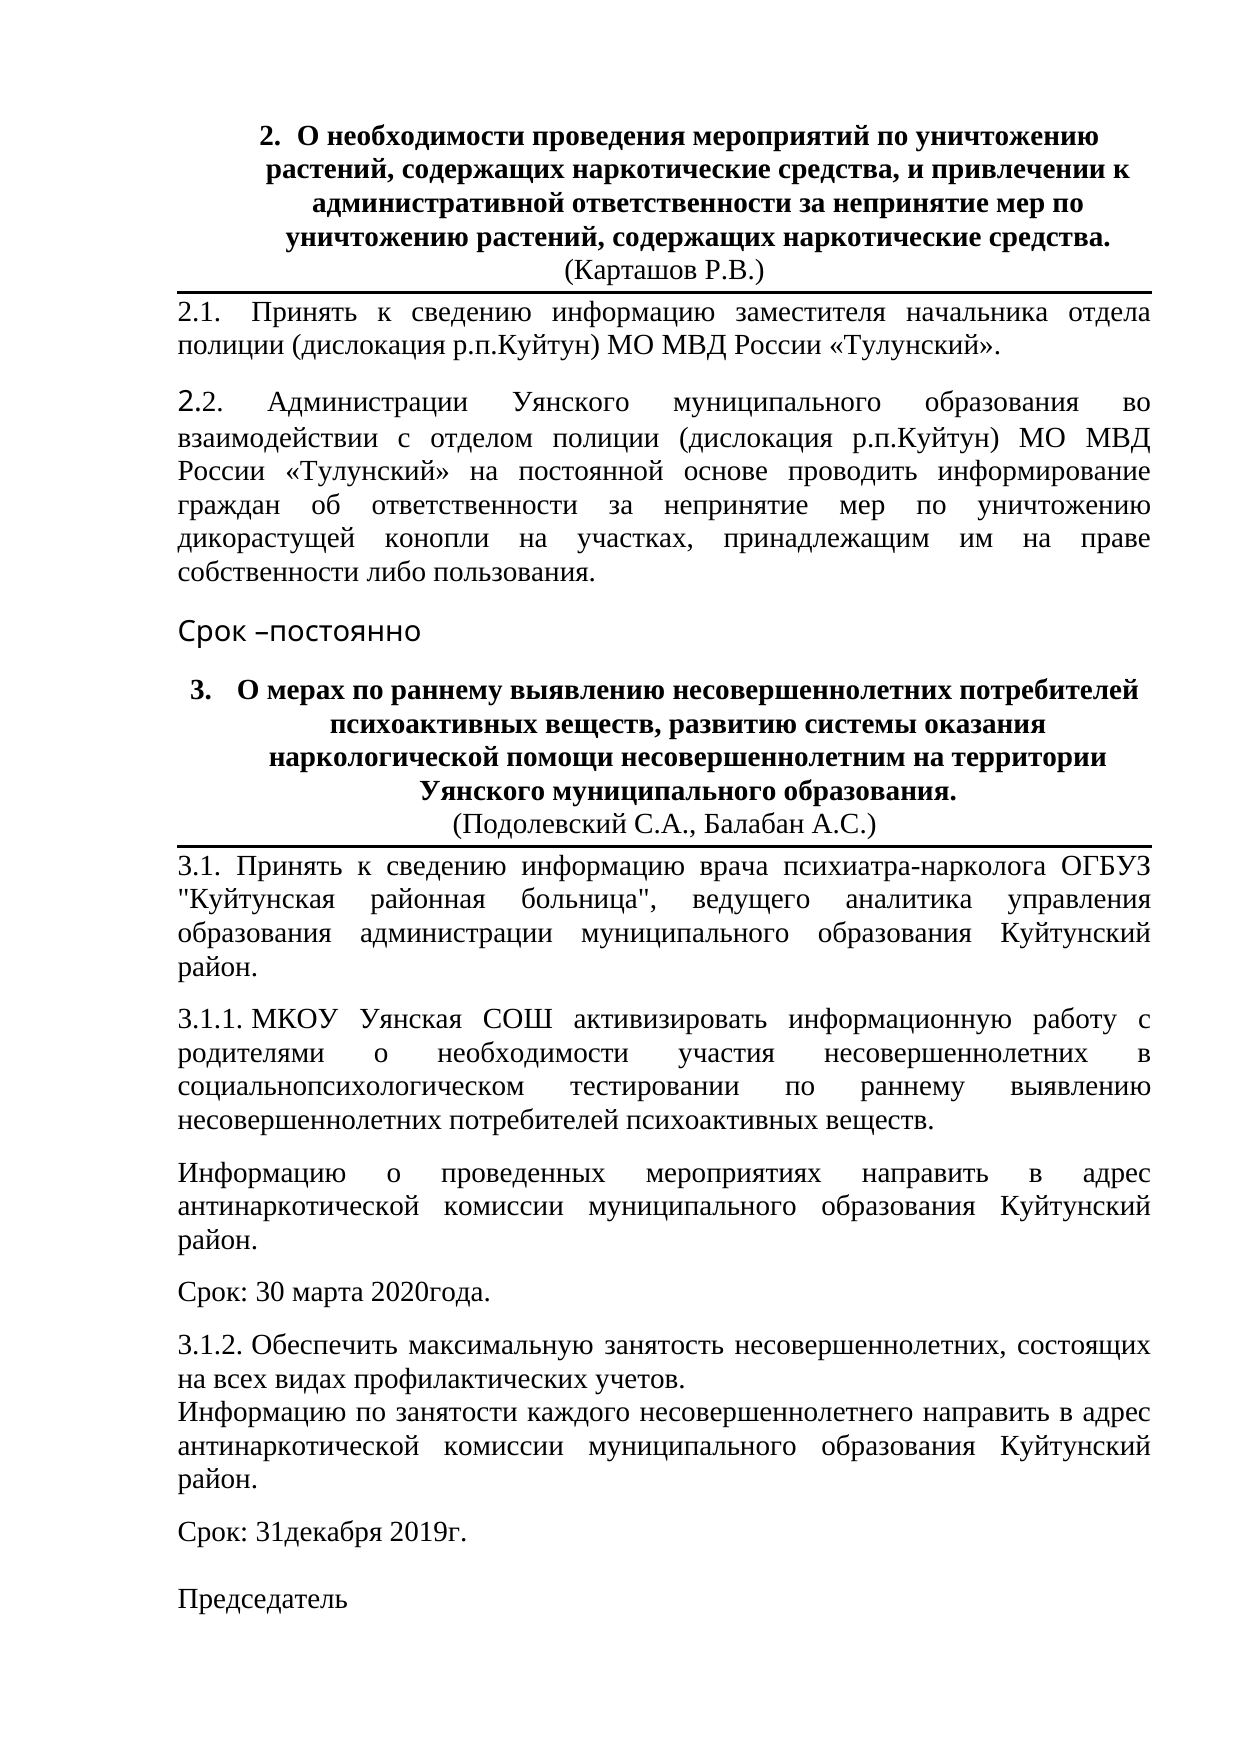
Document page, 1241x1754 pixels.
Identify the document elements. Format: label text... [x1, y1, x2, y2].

list О необходимости проведения мероприятий по уничтожению растений, содержащих наркотические средства, и привлечении к административной ответственности за непринятие мер по уничтожению растений, содержащих наркотические средства. [207, 118, 1152, 252]
text Срок –постоянно [177, 610, 1152, 650]
list Принять к сведению информацию заместителя начальника отдела полиции (дислокация р.п.Куйтун) МО МВД России «Тулунский». [177, 294, 1152, 361]
text (Подолевский С.А., Балабан А.С.) [177, 807, 1152, 840]
list МКОУ Уянская СОШ активизировать информационную работу с родителями о необходимости участия несовершеннолетних в социальнопсихологическом тестировании по раннему выявлению несовершеннолетних потребителей психоактивных веществ. [177, 1001, 1152, 1136]
text Срок: 31декабря 2019г. [177, 1514, 1152, 1548]
list Информацию о проведенных мероприятиях направить в адрес антинаркотической комиссии муниципального образования Куйтунский район. [177, 1155, 1152, 1255]
list Информацию по занятости каждого несовершеннолетнего направить в адрес антинаркотической комиссии муниципального образования Куйтунский район. [177, 1394, 1152, 1495]
list Срок: 30 марта 2020года. [177, 1274, 1152, 1308]
text Председатель [177, 1581, 1152, 1615]
list Принять к сведению информацию врача психиатра-нарколога ОГБУЗ "Куйтунская районная больница", ведущего аналитика управления образования администрации муниципального образования Куйтунский район. [177, 848, 1152, 982]
text 2.2. Администрации Уянского муниципального образования во взаимодействии с отделом полиции (дислокация р.п.Куйтун) МО МВД России «Тулунский» на постоянной основе проводить информирование граждан об ответственности за непринятие мер по уничтожению дикорастущей конопли на участках, принадлежащим им на праве собственности либо пользования. [177, 380, 1152, 587]
list О мерах по раннему выявлению несовершеннолетних потребителей психоактивных веществ, развитию системы оказания наркологической помощи несовершеннолетним на территории Уянского муниципального образования. [177, 672, 1152, 807]
list Обеспечить максимальную занятость несовершеннолетних, состоящих на всех видах профилактических учетов. [177, 1327, 1152, 1394]
list (Карташов Р.В.) [177, 252, 1152, 286]
